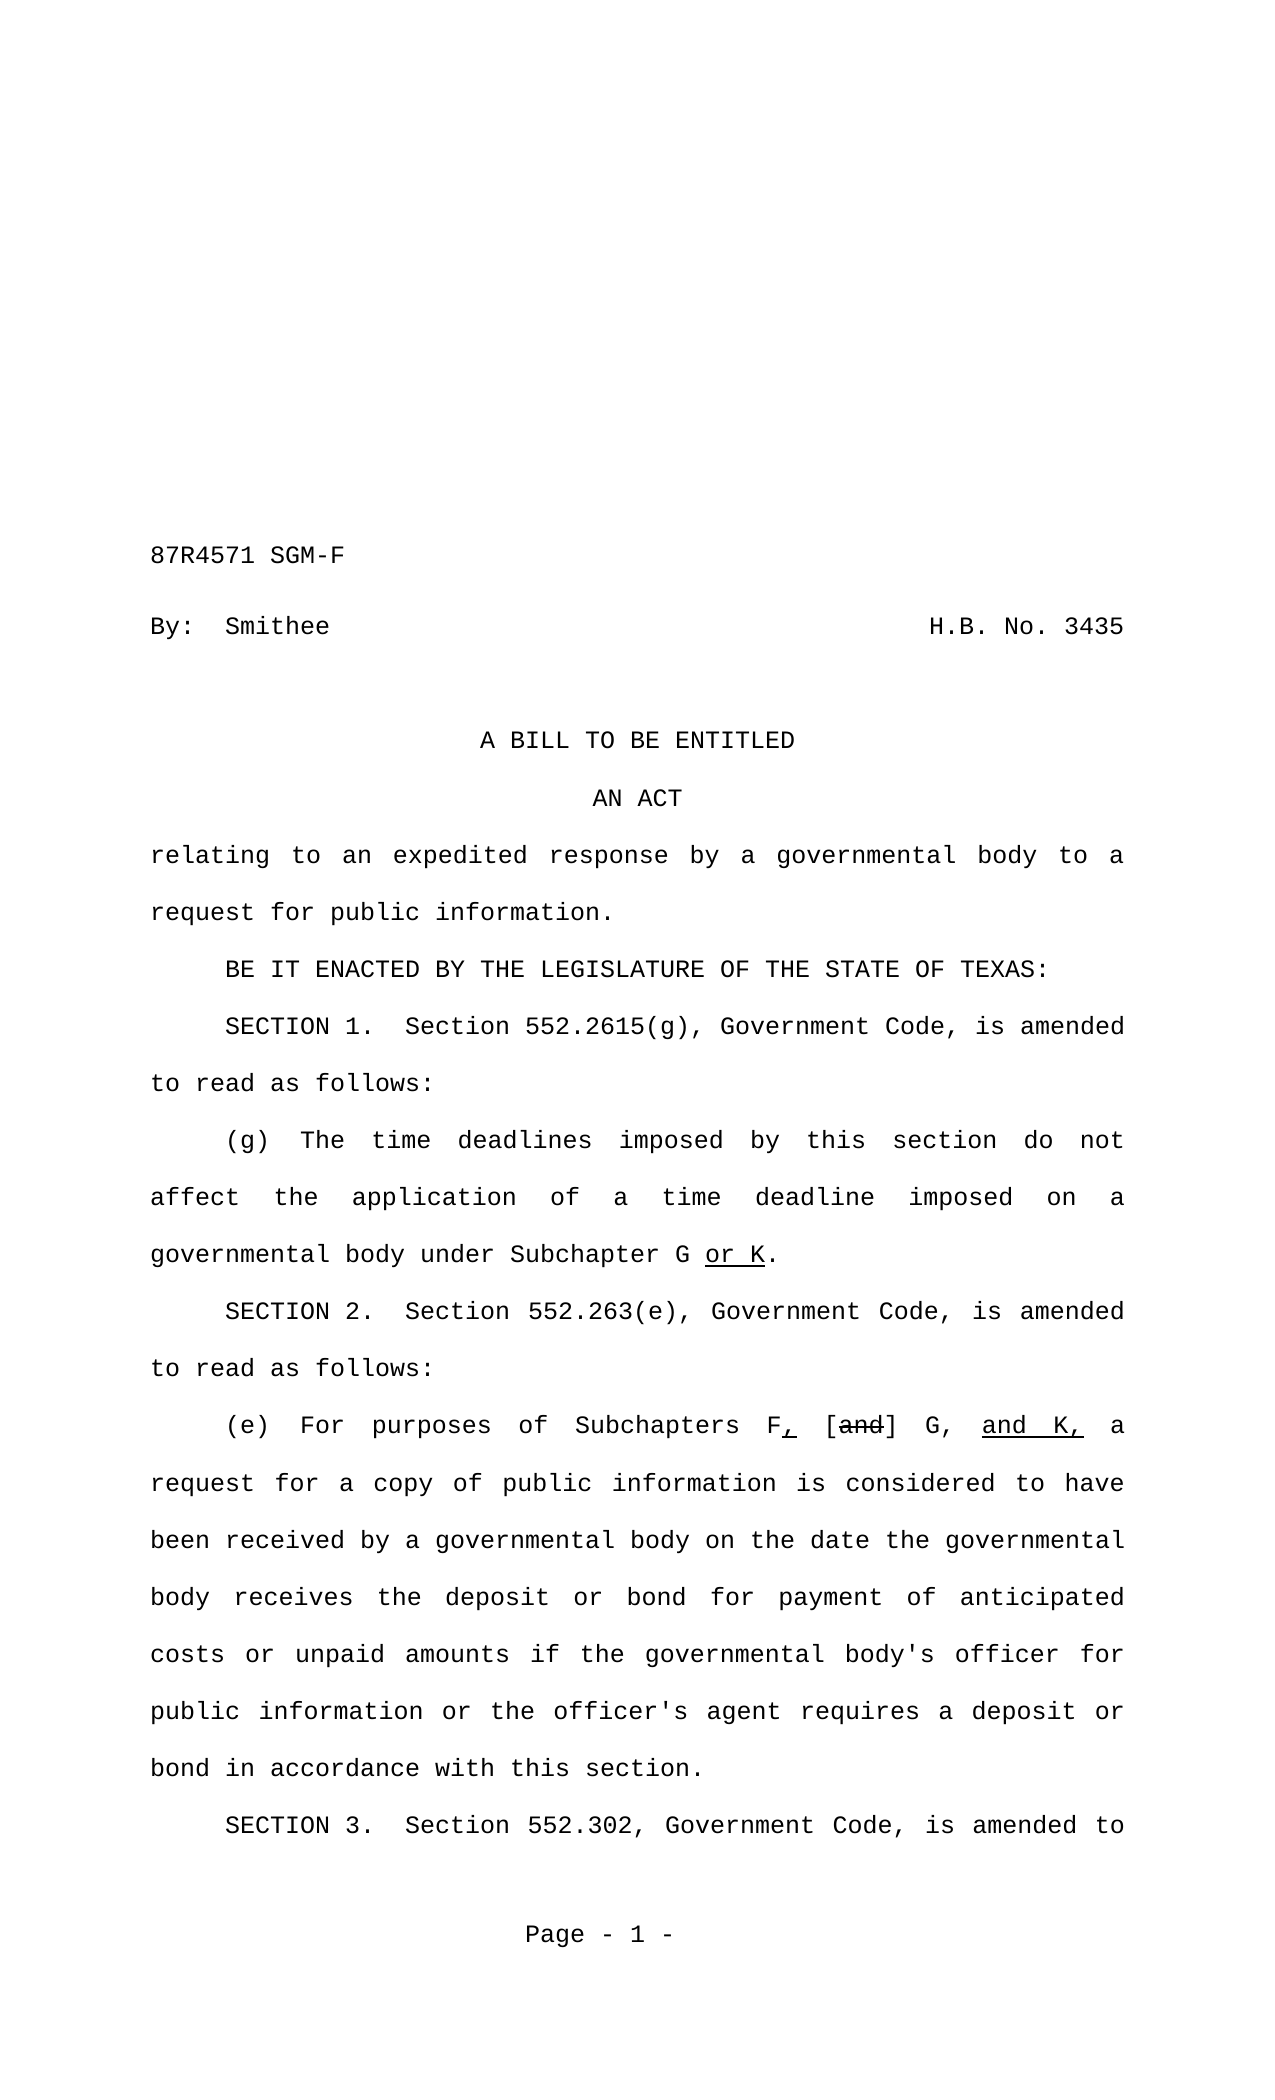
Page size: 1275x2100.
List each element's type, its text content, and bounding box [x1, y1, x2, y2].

text 87R4571 SGM-F [150, 542, 1125, 571]
text (g) The time deadlines imposed by this section do not affect the application of a time deadline imposed on a governmental body under Subchapter G or K. [150, 1127, 1125, 1270]
text SECTION 2. Section 552.263(e), Government Code, is amended to read as follows: [150, 1299, 1125, 1384]
text BE IT ENACTED BY THE LEGISLATURE OF THE STATE OF TEXAS: [150, 956, 1125, 985]
text relating to an expedited response by a governmental body to a request for public information. [150, 842, 1125, 928]
text By: Smithee H.B. No. 3435 [150, 614, 1125, 642]
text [150, 1812, 1125, 1841]
text A BILL TO BE ENTITLED [150, 728, 1125, 756]
text AN ACT [150, 785, 1125, 813]
text SECTION 1. Section 552.2615(g), Government Code, is amended to read as follows: [150, 1013, 1125, 1099]
text (e) For purposes of Subchapters F, [and] G, and K, a request for a copy of public information is considered to have been received by a governmental body on the date the governmental body receives the deposit or bond for payment of anticipated costs or unpaid amounts if the governmental body's officer for public information or the officer's agent requires a deposit or bond in accordance with this section. [150, 1413, 1125, 1784]
